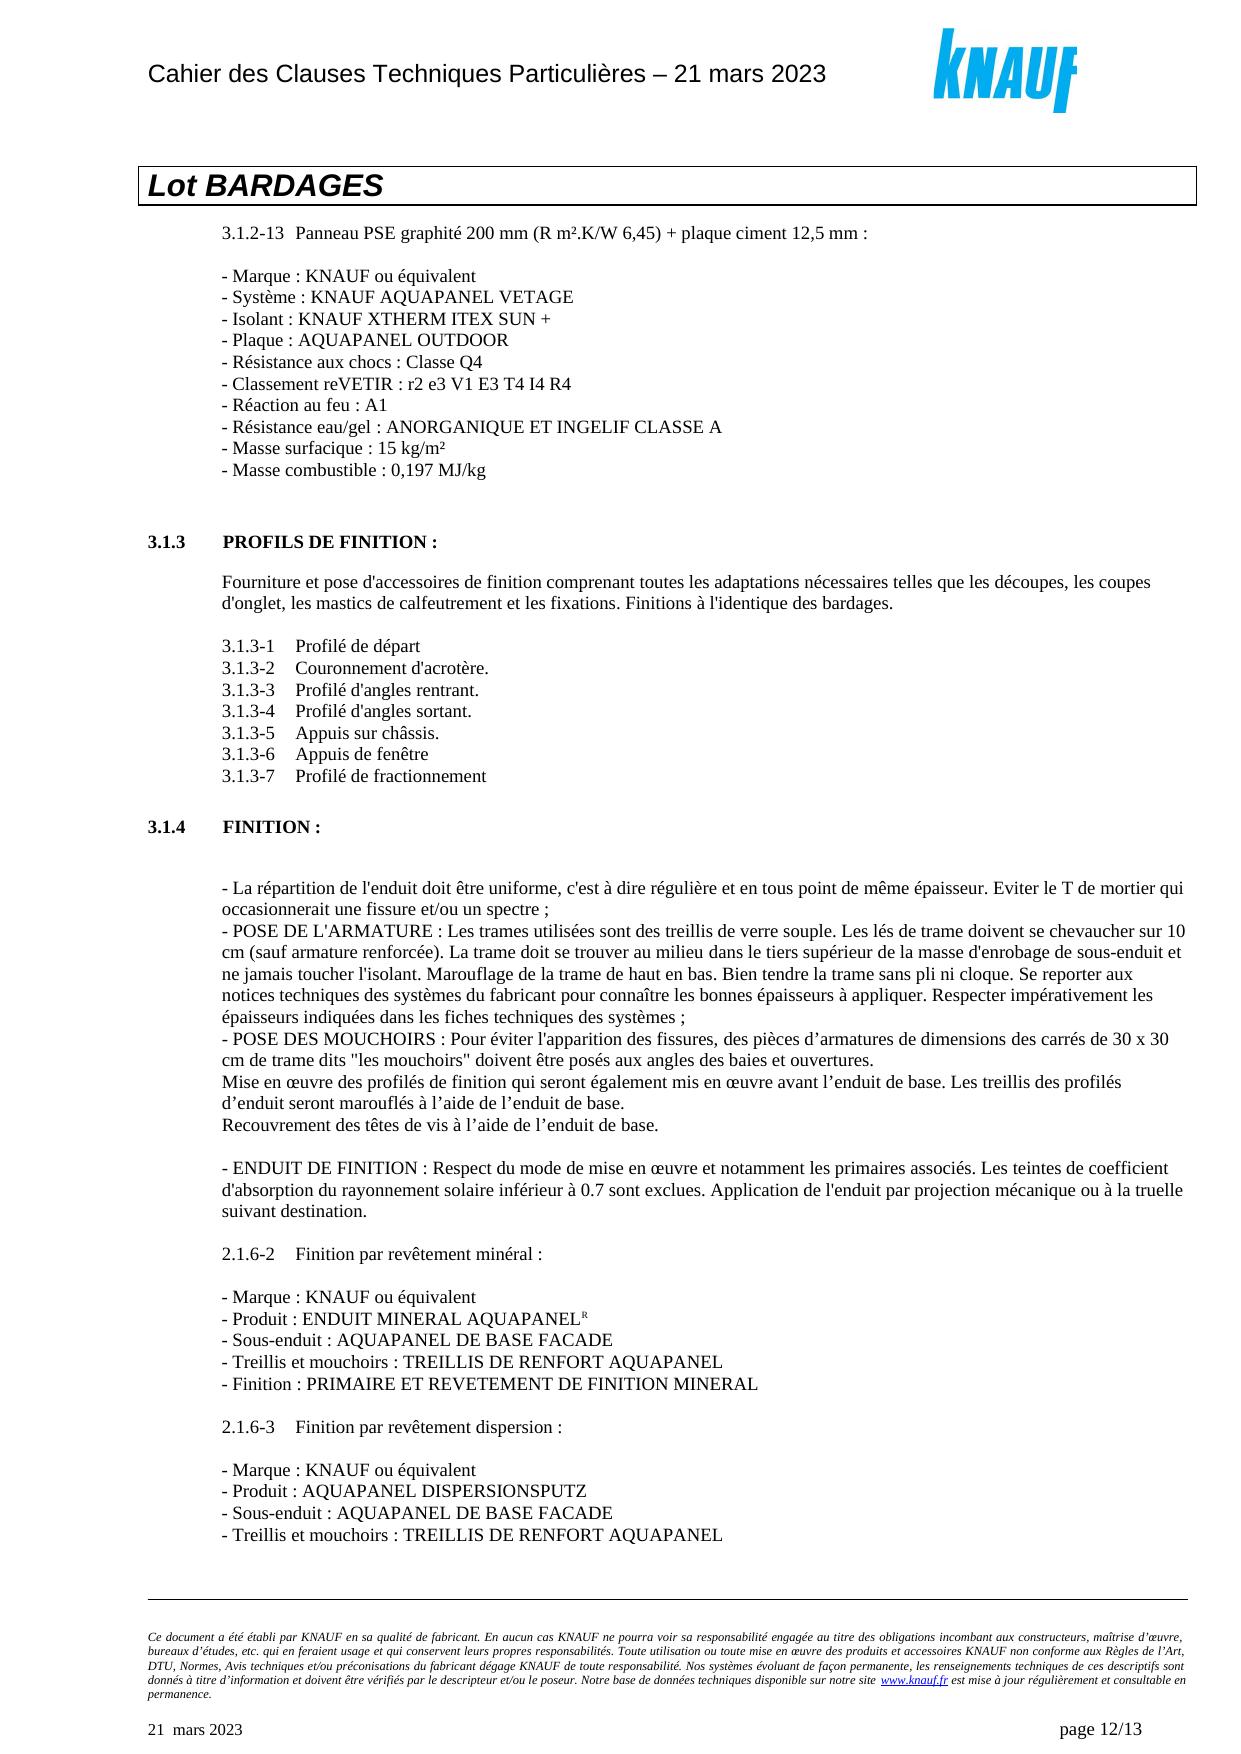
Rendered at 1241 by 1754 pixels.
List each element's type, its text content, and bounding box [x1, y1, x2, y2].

text - POSE DE L'ARMATURE : Les trames utilisées sont des treillis de verre souple. Les lés de trame doivent se chevaucher sur 10 cm (sauf armature renforcée). La trame doit se trouver au milieu dans le tiers supérieur de la masse d'enrobage de sous-enduit et ne jamais toucher l'isolant. Marouflage de la trame de haut en bas. Bien tendre la trame sans pli ni cloque. Se reporter aux notices techniques des systèmes du fabricant pour connaître les bonnes épaisseurs à appliquer. Respecter impérativement les épaisseurs indiquées dans les fiches techniques des systèmes ; [222, 920, 1188, 1027]
text 3.1.3-2 Couronnement d'acrotère. [222, 657, 1188, 678]
picture [932, 28, 1077, 113]
text - Sous-enduit : AQUAPANEL DE BASE FACADE [221, 1502, 1188, 1523]
text - Masse combustible : 0,197 MJ/kg [221, 459, 1188, 480]
text 3.1.3-1 Profilé de départ [222, 635, 1188, 657]
text - Masse surfacique : 15 kg/m² [221, 437, 1188, 459]
list 3.1.4 FINITION : [148, 816, 1188, 837]
text - Résistance eau/gel : ANORGANIQUE ET INGELIF CLASSE A [221, 416, 1188, 437]
text - Marque : KNAUF ou équivalent [221, 1459, 1188, 1480]
text - Finition : PRIMAIRE ET REVETEMENT DE FINITION MINERAL [221, 1372, 1188, 1394]
text Recouvrement des têtes de vis à l’aide de l’enduit de base. [222, 1114, 1188, 1135]
text 3.1.3-4 Profilé d'angles sortant. [222, 700, 1188, 722]
text 2.1.6-3 Finition par revêtement dispersion : [222, 1416, 1188, 1437]
picture [1066, 75, 1077, 113]
text - Résistance aux chocs : Classe Q4 [221, 351, 1188, 372]
text - Marque : KNAUF ou équivalent [221, 265, 1188, 286]
text - Treillis et mouchoirs : TREILLIS DE RENFORT AQUAPANEL [221, 1351, 1188, 1372]
text - Sous-enduit : AQUAPANEL DE BASE FACADE [221, 1329, 1188, 1351]
text 3.1.3-7 Profilé de fractionnement [222, 765, 1188, 786]
text - Produit : ENDUIT MINERAL AQUAPANELR [221, 1308, 1188, 1329]
text 3.1.2-13 Panneau PSE graphité 200 mm (R m².K/W 6,45) + plaque ciment 12,5 mm : [222, 222, 1188, 243]
text Fourniture et pose d'accessoires de finition comprenant toutes les adaptations nécessaires telles que les découpes, les coupes d'onglet, les mastics de calfeutrement et les fixations. Finitions à l'identique des bardages. [222, 571, 1188, 614]
text 2.1.6-2 Finition par revêtement minéral : [222, 1243, 1188, 1265]
text - Produit : AQUAPANEL DISPERSIONSPUTZ [221, 1480, 1188, 1502]
text - Réaction au feu : A1 [221, 394, 1188, 416]
list 3.1.3 PROFILS DE FINITION : [148, 531, 1188, 553]
text 3.1.3-3 Profilé d'angles rentrant. [222, 678, 1188, 700]
text - La répartition de l'enduit doit être uniforme, c'est à dire régulière et en tous point de même épaisseur. Eviter le T de mortier qui occasionnerait une fissure et/ou un spectre ; [222, 877, 1188, 920]
text - ENDUIT DE FINITION : Respect du mode de mise en œuvre et notamment les primaires associés. Les teintes de coefficient d'absorption du rayonnement solaire inférieur à 0.7 sont exclues. Application de l'enduit par projection mécanique ou à la truelle suivant destination. [222, 1157, 1188, 1222]
text - Marque : KNAUF ou équivalent [221, 1286, 1188, 1308]
text - Système : KNAUF AQUAPANEL VETAGE [221, 286, 1188, 308]
text - Plaque : AQUAPANEL OUTDOOR [221, 329, 1188, 351]
text - Isolant : KNAUF XTHERM ITEX SUN + [221, 308, 1188, 329]
text - POSE DES MOUCHOIRS : Pour éviter l'apparition des fissures, des pièces d’armatures de dimensions des carrés de 30 x 30 cm de trame dits "les mouchoirs" doivent être posés aux angles des baies et ouvertures. [222, 1027, 1188, 1071]
picture [1073, 55, 1077, 65]
text - Treillis et mouchoirs : TREILLIS DE RENFORT AQUAPANEL [221, 1523, 1188, 1545]
text 3.1.3-6 Appuis de fenêtre [222, 743, 1188, 765]
text - Classement reVETIR : r2 e3 V1 E3 T4 I4 R4 [221, 372, 1188, 394]
text Mise en œuvre des profilés de finition qui seront également mis en œuvre avant l’enduit de base. Les treillis des profilés d’enduit seront marouflés à l’aide de l’enduit de base. [222, 1071, 1188, 1114]
text 3.1.3-5 Appuis sur châssis. [222, 722, 1188, 743]
